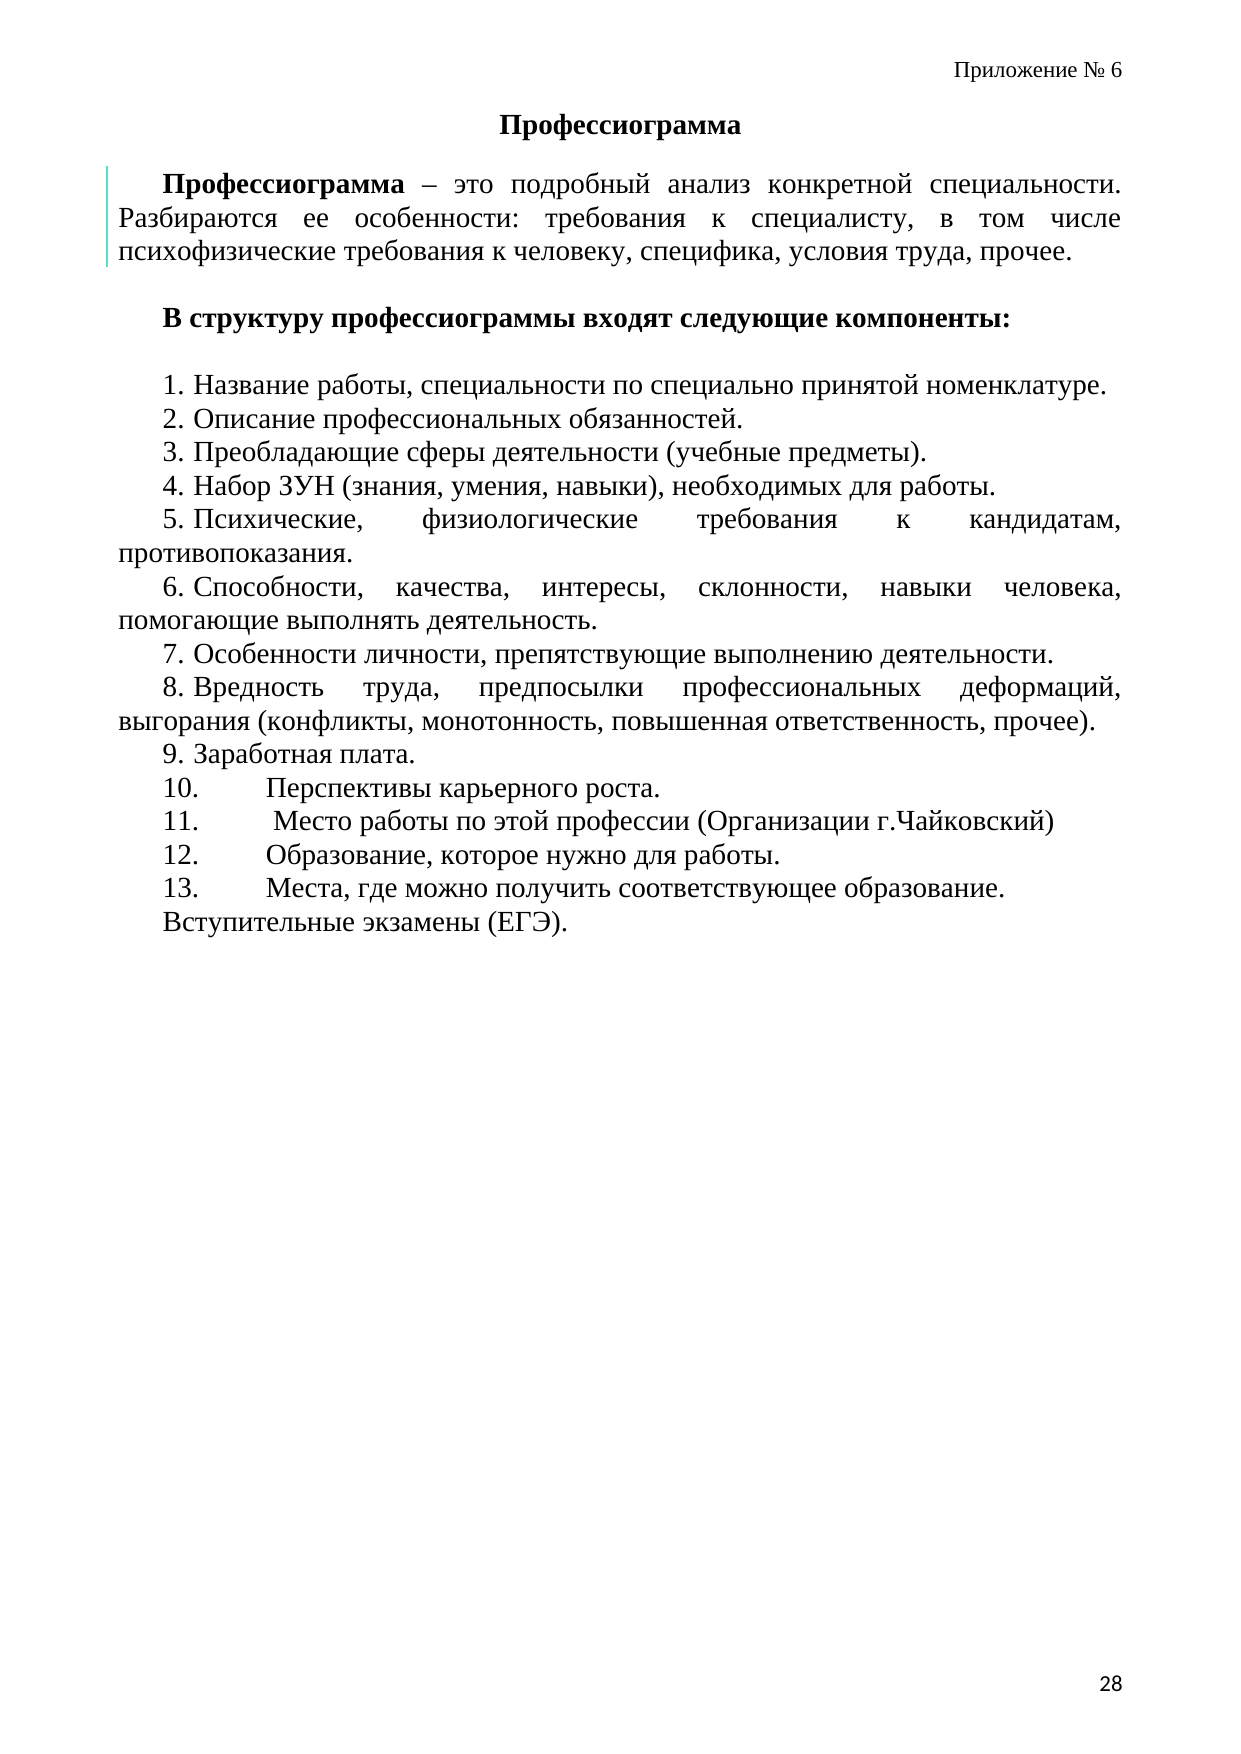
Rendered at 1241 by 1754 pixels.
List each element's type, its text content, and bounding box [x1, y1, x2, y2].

list Психические, физиологические требования к кандидатам, противопоказания. [118, 502, 1122, 569]
list Способности, качества, интересы, склонности, навыки человека, помогающие выполнять деятельность. [118, 569, 1122, 636]
list Заработная плата. [118, 736, 1122, 770]
list Образование, которое нужно для работы. [118, 837, 1122, 871]
text В структуру профессиограммы входят следующие компоненты: [118, 300, 1122, 334]
list Название работы, специальности по специально принятой номенклатуре. [118, 367, 1122, 401]
list Перспективы карьерного роста. [118, 770, 1122, 803]
list Вредность труда, предпосылки профессиональных деформаций, выгорания (конфликты, монотонность, повышенная ответственность, прочее). [118, 669, 1122, 736]
text Профессиограмма [118, 107, 1122, 140]
list Места, где можно получить соответствующее образование. [118, 871, 1122, 904]
list Место работы по этой профессии (Организации г.Чайковский) [118, 803, 1122, 837]
text Профессиограмма – это подробный анализ конкретной специальности. Разбираются ее особенности: требования к специалисту, в том числе психофизические требования к человеку, специфика, условия труда, прочее. [108, 166, 1122, 267]
list Описание профессиональных обязанностей. [118, 401, 1122, 434]
list Особенности личности, препятствующие выполнению деятельности. [118, 636, 1122, 669]
text Приложение № 6 [118, 56, 1122, 82]
list Преобладающие сферы деятельности (учебные предметы). [118, 434, 1122, 468]
list Набор ЗУН (знания, умения, навыки), необходимых для работы. [118, 468, 1122, 502]
text Вступительные экзамены (ЕГЭ). [118, 904, 1122, 938]
